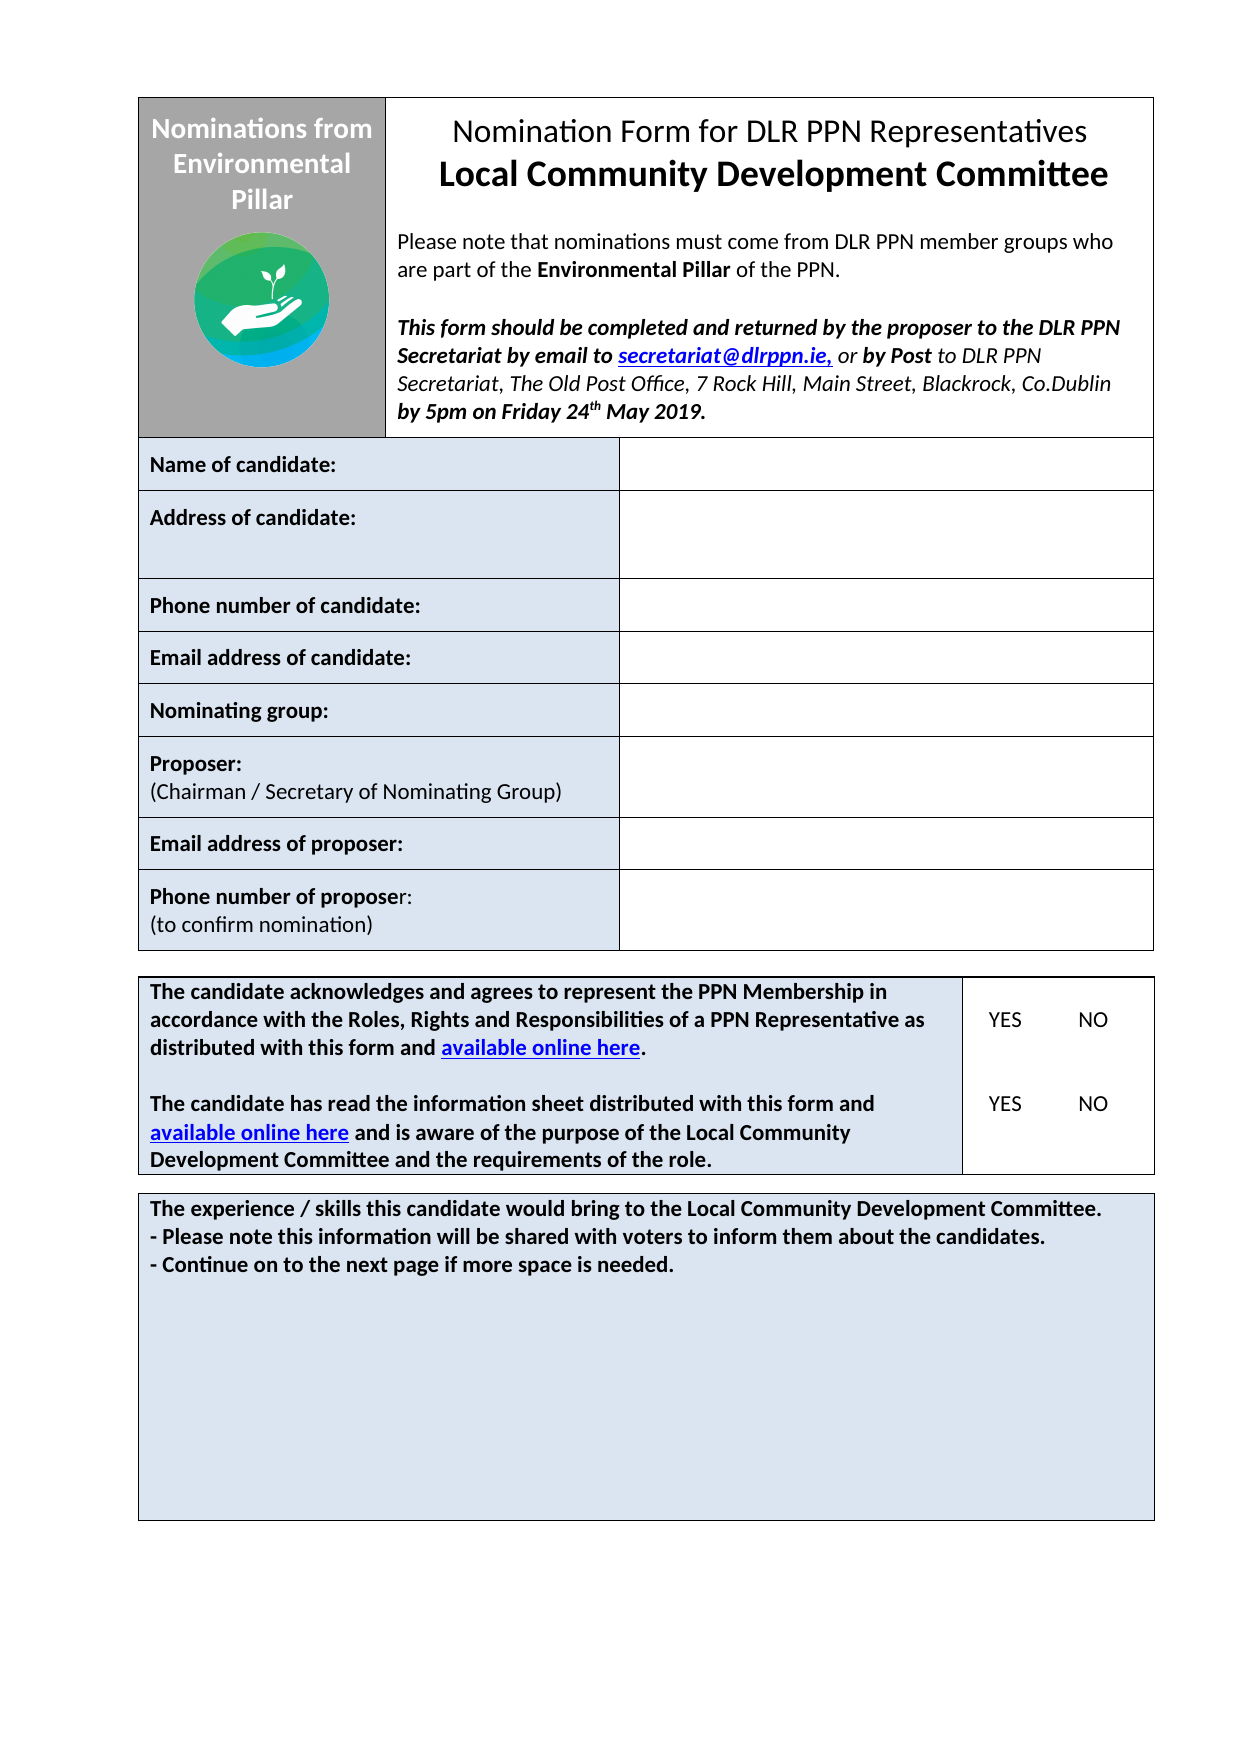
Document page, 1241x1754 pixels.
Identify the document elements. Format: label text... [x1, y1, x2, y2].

table_cell [620, 870, 1153, 950]
table_cell Email address of proposer: [139, 818, 619, 869]
table_cell Email address of candidate: [139, 632, 619, 683]
table_cell Phone number of proposer: (to confirm nomination) [139, 870, 619, 950]
table_cell [620, 737, 1153, 817]
table_cell [620, 632, 1153, 683]
table_cell Name of candidate: [139, 438, 619, 490]
table_cell Address of candidate: [139, 491, 619, 578]
table_header YES NO YES NO [963, 978, 1154, 1174]
table_cell [620, 818, 1153, 869]
table_header Nomination Form for DLR PPN Representatives Local Community Development Committee Please note that nominations must come from DLR PPN member groups who are part of the Environmental Pillar of the PPN. This form should be completed and returned by the proposer to the DLR PPN Secretariat by email to secretariat@dlrppn.ie, or by Post to DLR PPN Secretariat, The Old Post Office, 7 Rock Hill, Main Street, Blackrock, Co.Dublin by 5pm on Friday 24th May 2019. [386, 98, 1153, 437]
table_cell [620, 684, 1153, 736]
table_cell Nominating group: [139, 684, 619, 736]
table_header The candidate acknowledges and agrees to represent the PPN Membership in accordance with the Roles, Rights and Responsibilities of a PPN Representative as distributed with this form and available online here. The candidate has read the information sheet distributed with this form and available online here and is aware of the purpose of the Local Community Development Committee and the requirements of the role. [139, 978, 962, 1174]
table_cell [620, 579, 1153, 631]
table_header Nominations from Environmental Pillar [139, 98, 385, 437]
picture [182, 219, 342, 380]
table_header The experience / skills this candidate would bring to the Local Community Development Committee. - Please note this information will be shared with voters to inform them about the candidates. - Continue on to the next page if more space is needed. [139, 1194, 1154, 1520]
table_cell [620, 438, 1153, 490]
table_cell Phone number of candidate: [139, 579, 619, 631]
table_cell [620, 491, 1153, 578]
table_cell Proposer: (Chairman / Secretary of Nominating Group) [139, 737, 619, 817]
